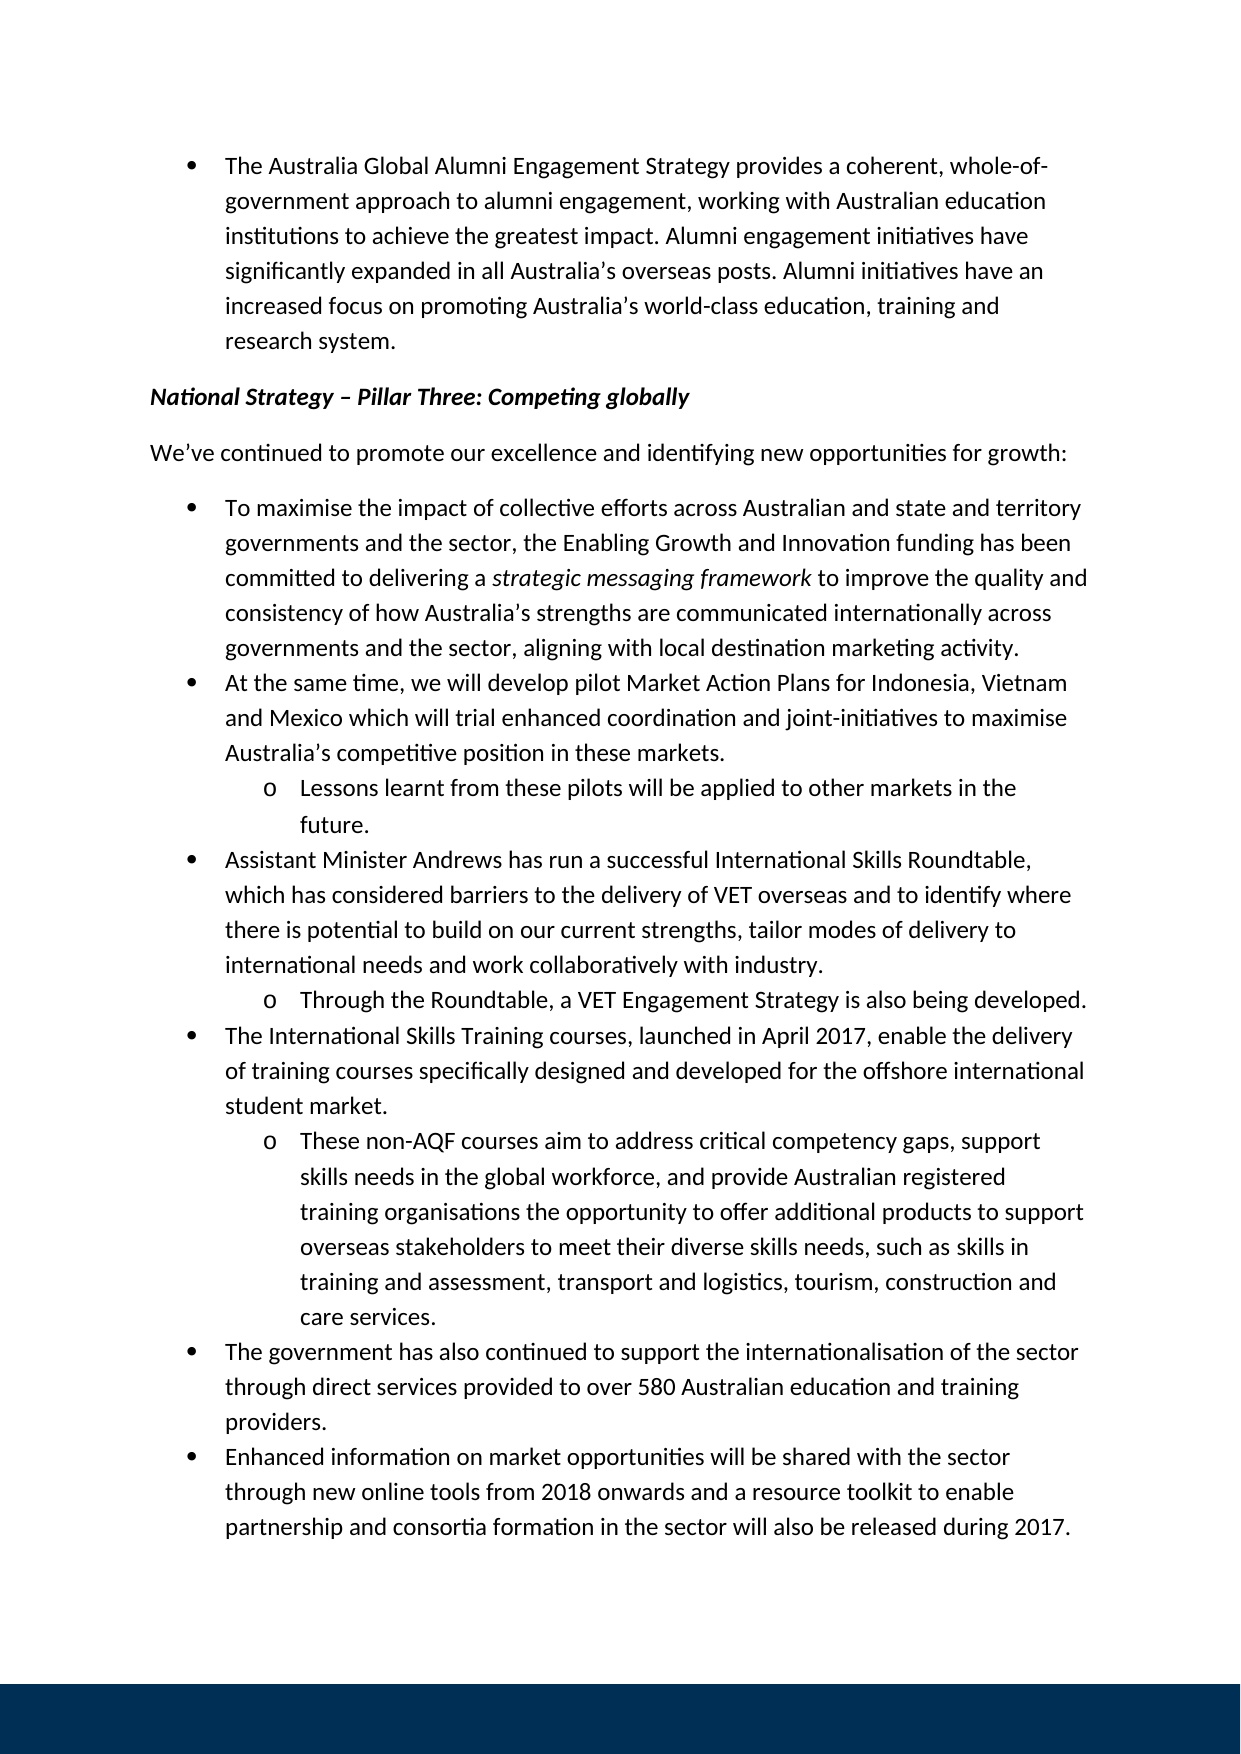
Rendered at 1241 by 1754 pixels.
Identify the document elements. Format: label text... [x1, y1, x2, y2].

text We’ve continued to promote our excellence and identifying new opportunities for growth: [150, 437, 1090, 467]
list Through the Roundtable, a VET Engagement Strategy is also being developed. [262, 984, 1090, 1016]
list To maximise the impact of collective efforts across Australian and state and territory governments and the sector, the Enabling Growth and Innovation funding has been committed to delivering a strategic messaging framework to improve the quality and consistency of how Australia’s strengths are communicated internationally across governments and the sector, aligning with local destination marketing activity. [187, 492, 1090, 663]
list The International Skills Training courses, launched in April 2017, enable the delivery of training courses specifically designed and developed for the offshore international student market. [187, 1020, 1090, 1121]
list Enhanced information on market opportunities will be shared with the sector through new online tools from 2018 onwards and a resource toolkit to enable partnership and consortia formation in the sector will also be released during 2017. [187, 1441, 1090, 1542]
list Assistant Minister Andrews has run a successful International Skills Roundtable, which has considered barriers to the delivery of VET overseas and to identify where there is potential to build on our current strengths, tailor modes of delivery to international needs and work collaboratively with industry. [187, 844, 1090, 979]
list At the same time, we will develop pilot Market Action Plans for Indonesia, Vietnam and Mexico which will trial enhanced coordination and joint-initiatives to maximise Australia’s competitive position in these markets. [187, 667, 1090, 768]
list The government has also continued to support the internationalisation of the sector through direct services provided to over 580 Australian education and training providers. [187, 1336, 1090, 1437]
list The Australia Global Alumni Engagement Strategy provides a coherent, whole-of-government approach to alumni engagement, working with Australian education institutions to achieve the greatest impact. Alumni engagement initiatives have significantly expanded in all Australia’s overseas posts. Alumni initiatives have an increased focus on promoting Australia’s world-class education, training and research system. [187, 150, 1090, 356]
list These non-AQF courses aim to address critical competency gaps, support skills needs in the global workforce, and provide Australian registered training organisations the opportunity to offer additional products to support overseas stakeholders to meet their diverse skills needs, such as skills in training and assessment, transport and logistics, tourism, construction and care services. [262, 1125, 1090, 1332]
text National Strategy – Pillar Three: Competing globally [150, 381, 1090, 411]
picture [0, 1684, 1241, 1754]
list Lessons learnt from these pilots will be applied to other markets in the future. [262, 772, 1090, 839]
